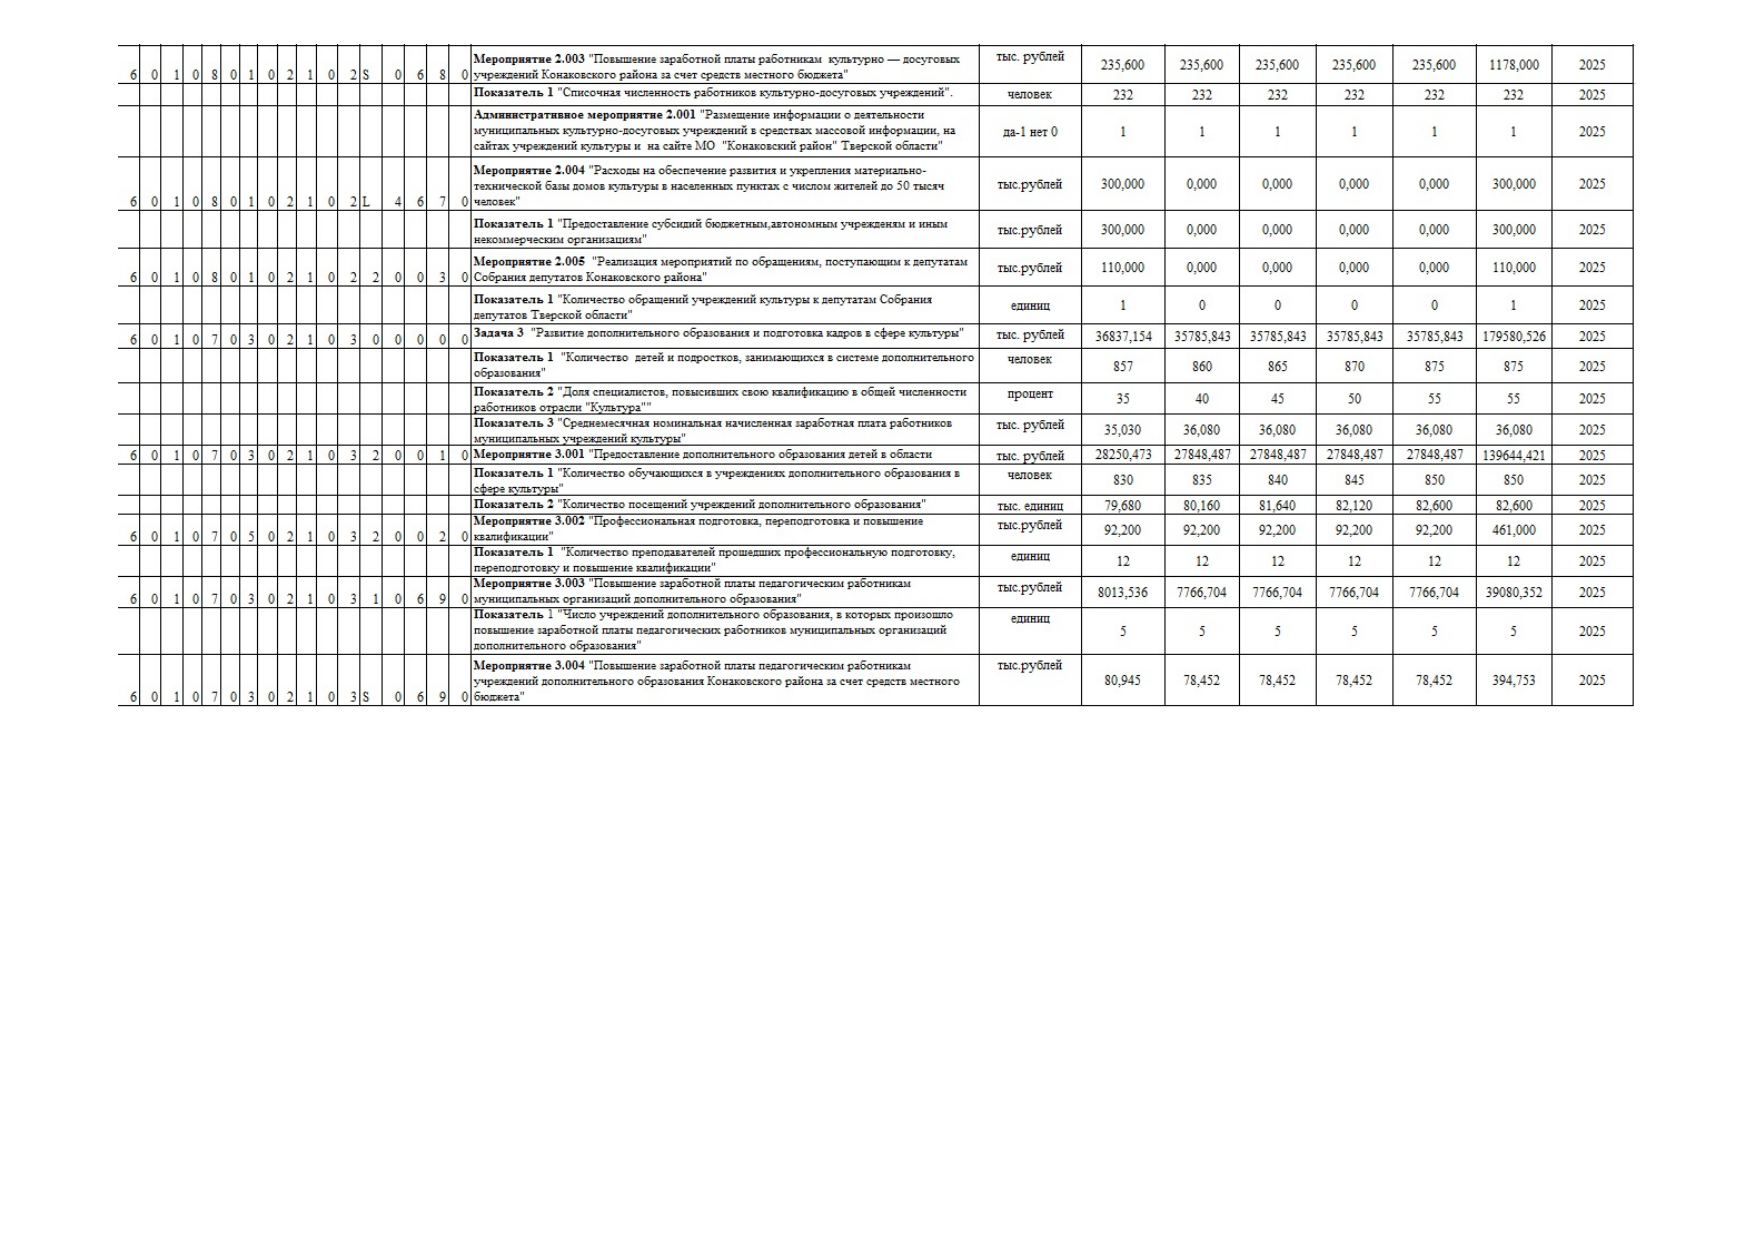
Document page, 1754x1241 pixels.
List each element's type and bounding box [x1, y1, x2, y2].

picture [118, 44, 1636, 724]
